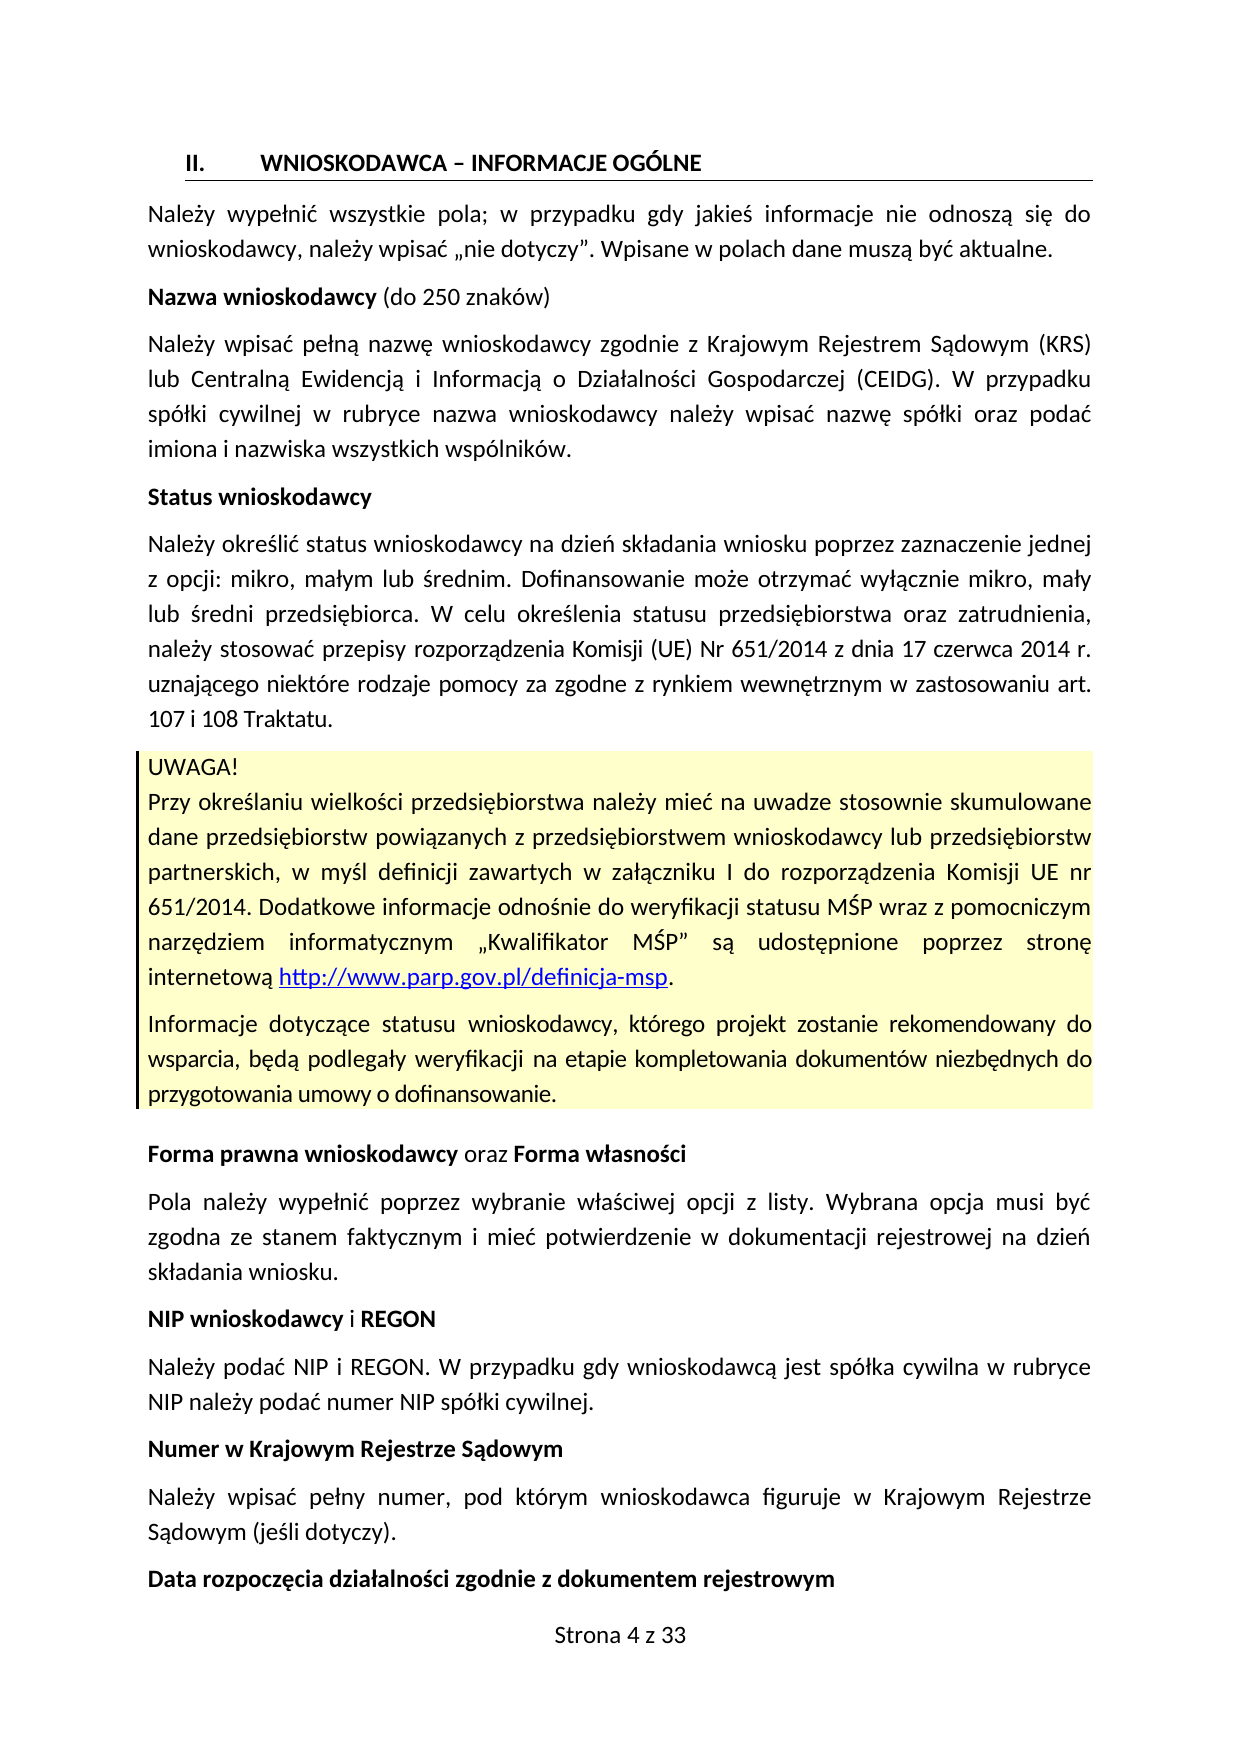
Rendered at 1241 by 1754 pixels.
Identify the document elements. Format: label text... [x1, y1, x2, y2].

text Numer w Krajowym Rejestrze Sądowym [148, 1433, 1093, 1464]
text Nazwa wnioskodawcy (do 250 znaków) [148, 281, 1093, 311]
text Należy podać NIP i REGON. W przypadku gdy wnioskodawcą jest spółka cywilna w rubryce NIP należy podać numer NIP spółki cywilnej. [148, 1351, 1093, 1416]
text Status wnioskodawcy [148, 481, 1093, 511]
text Należy wpisać pełną nazwę wnioskodawcy zgodnie z Krajowym Rejestrem Sądowym (KRS) lub Centralną Ewidencją i Informacją o Działalności Gospodarczej (CEIDG). W przypadku spółki cywilnej w rubryce nazwa wnioskodawcy należy wpisać nazwę spółki oraz podać imiona i nazwiska wszystkich wspólników. [148, 328, 1093, 464]
text Forma prawna wnioskodawcy oraz Forma własności [148, 1138, 1093, 1169]
text Data rozpoczęcia działalności zgodnie z dokumentem rejestrowym [148, 1563, 1093, 1594]
text Informacje dotyczące statusu wnioskodawcy, którego projekt zostanie rekomendowany do wsparcia, będą podlegały weryfikacji na etapie kompletowania dokumentów niezbędnych do przygotowania umowy o dofinansowanie. [139, 1008, 1093, 1109]
text NIP wnioskodawcy i REGON [148, 1303, 1093, 1334]
text Należy wpisać pełny numer, pod którym wnioskodawca figuruje w Krajowym Rejestrze Sądowym (jeśli dotyczy). [148, 1481, 1093, 1546]
text Należy określić status wnioskodawcy na dzień składania wniosku poprzez zaznaczenie jednej z opcji: mikro, małym lub średnim. Dofinansowanie może otrzymać wyłącznie mikro, mały lub średni przedsiębiorca. W celu określenia statusu przedsiębiorstwa oraz zatrudnienia, należy stosować przepisy rozporządzenia Komisji (UE) Nr 651/2014 z dnia 17 czerwca 2014 r. uznającego niektóre rodzaje pomocy za zgodne z rynkiem wewnętrznym w zastosowaniu art. 107 i 108 Traktatu. [148, 528, 1093, 734]
text UWAGA! [139, 751, 1093, 781]
text Przy określaniu wielkości przedsiębiorstwa należy mieć na uwadze stosownie skumulowane dane przedsiębiorstw powiązanych z przedsiębiorstwem wnioskodawcy lub przedsiębiorstw partnerskich, w myśl definicji zawartych w załączniku I do rozporządzenia Komisji UE nr 651/2014. Dodatkowe informacje odnośnie do weryfikacji statusu MŚP wraz z pomocniczym narzędziem informatycznym „Kwalifikator MŚP” są udostępnione poprzez stronę internetową http://www.parp.gov.pl/definicja-msp. [139, 786, 1093, 991]
text Należy wypełnić wszystkie pola; w przypadku gdy jakieś informacje nie odnoszą się do wnioskodawcy, należy wpisać „nie dotyczy”. Wpisane w polach dane muszą być aktualne. [148, 198, 1093, 264]
text Pola należy wypełnić poprzez wybranie właściwej opcji z listy. Wybrana opcja musi być zgodna ze stanem faktycznym i mieć potwierdzenie w dokumentacji rejestrowej na dzień składania wniosku. [148, 1186, 1093, 1286]
subtitle WNIOSKODAWCA – INFORMACJE OGÓLNE [185, 148, 1093, 180]
